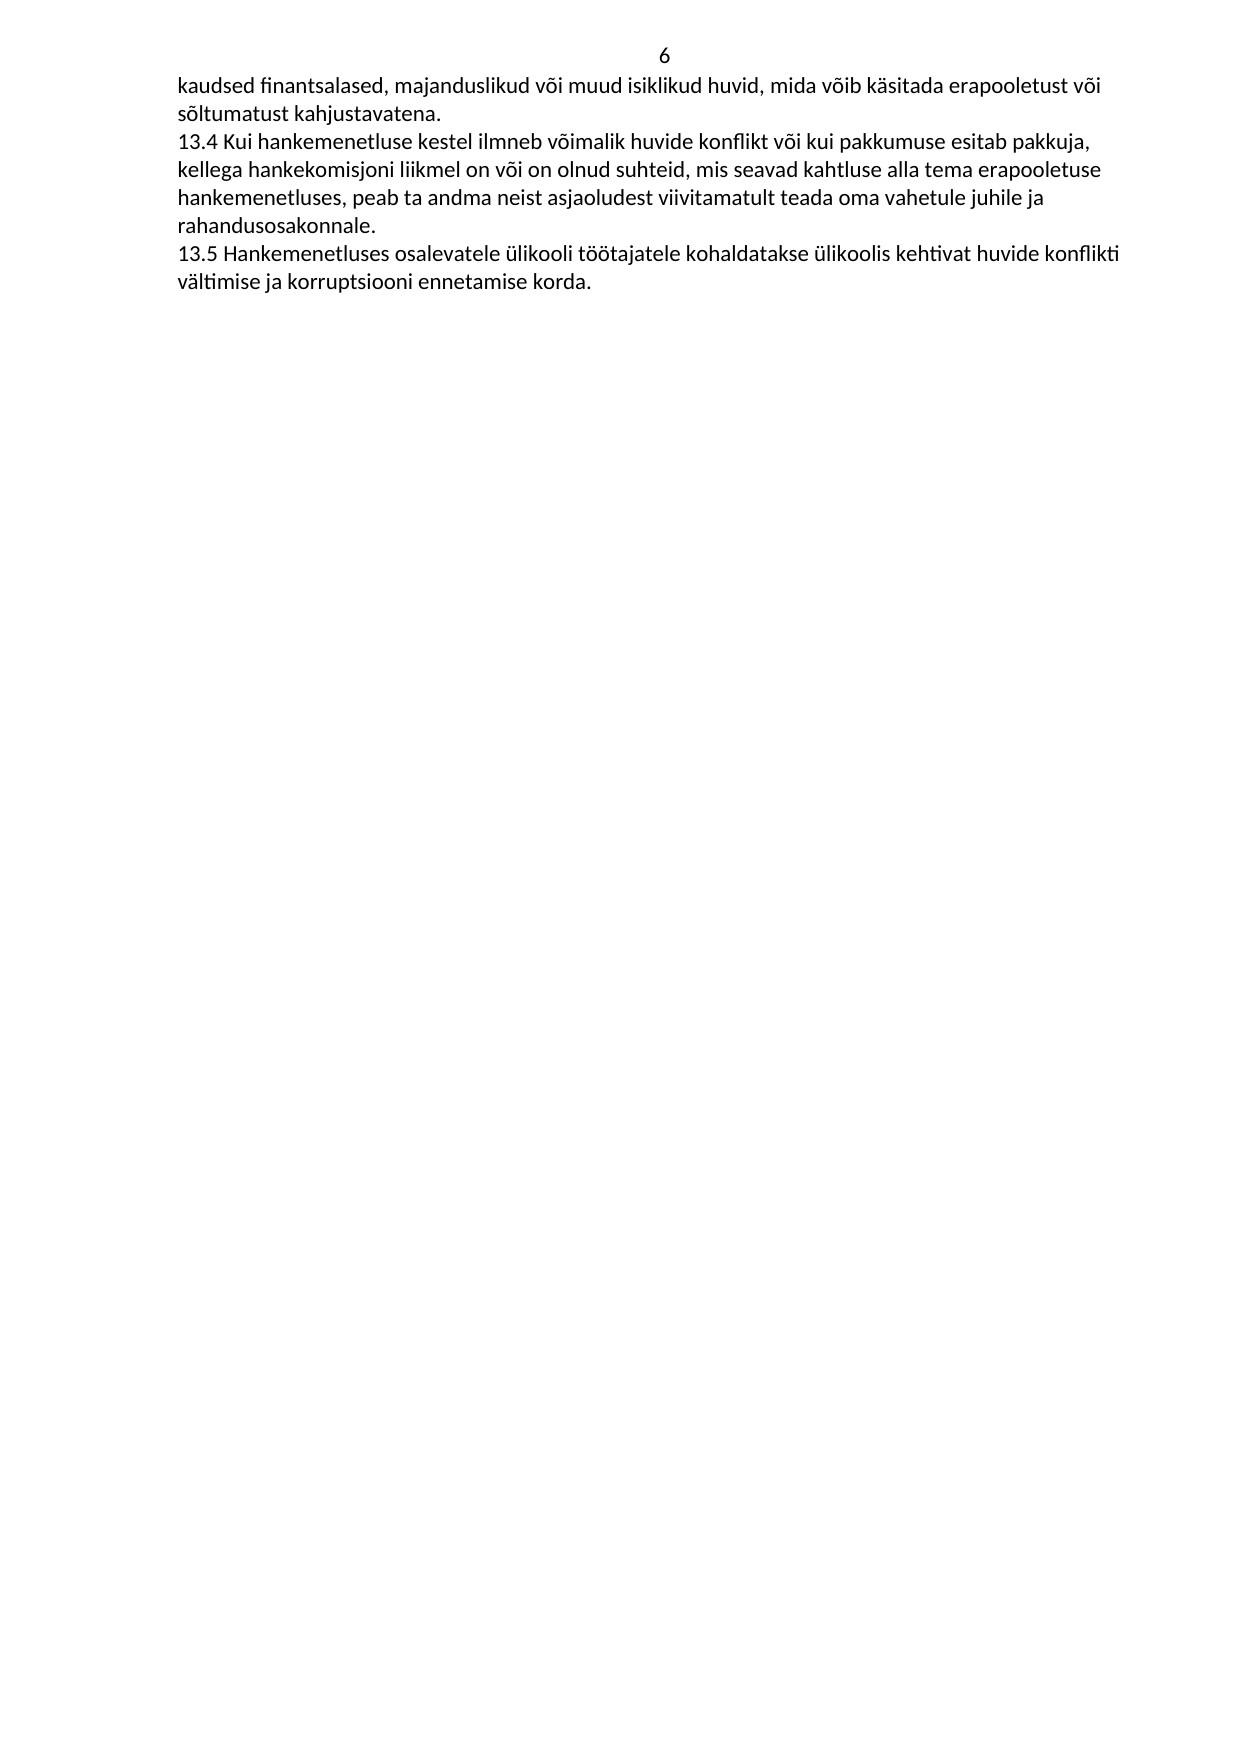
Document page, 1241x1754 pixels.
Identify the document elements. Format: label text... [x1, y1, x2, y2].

list Hankemenetluses osalevatele ülikooli töötajatele kohaldatakse ülikoolis kehtivat huvide konflikti vältimise ja korruptsiooni ennetamise korda. [177, 239, 1152, 295]
list Kui hankemenetluse kestel ilmneb võimalik huvide konflikt või kui pakkumuse esitab pakkuja, kellega hankekomisjoni liikmel on või on olnud suhteid, mis seavad kahtluse alla tema erapooletuse hankemenetluses, peab ta andma neist asjaoludest viivitamatult teada oma vahetule juhile ja rahandusosakonnale. [177, 127, 1152, 239]
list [177, 71, 1152, 127]
